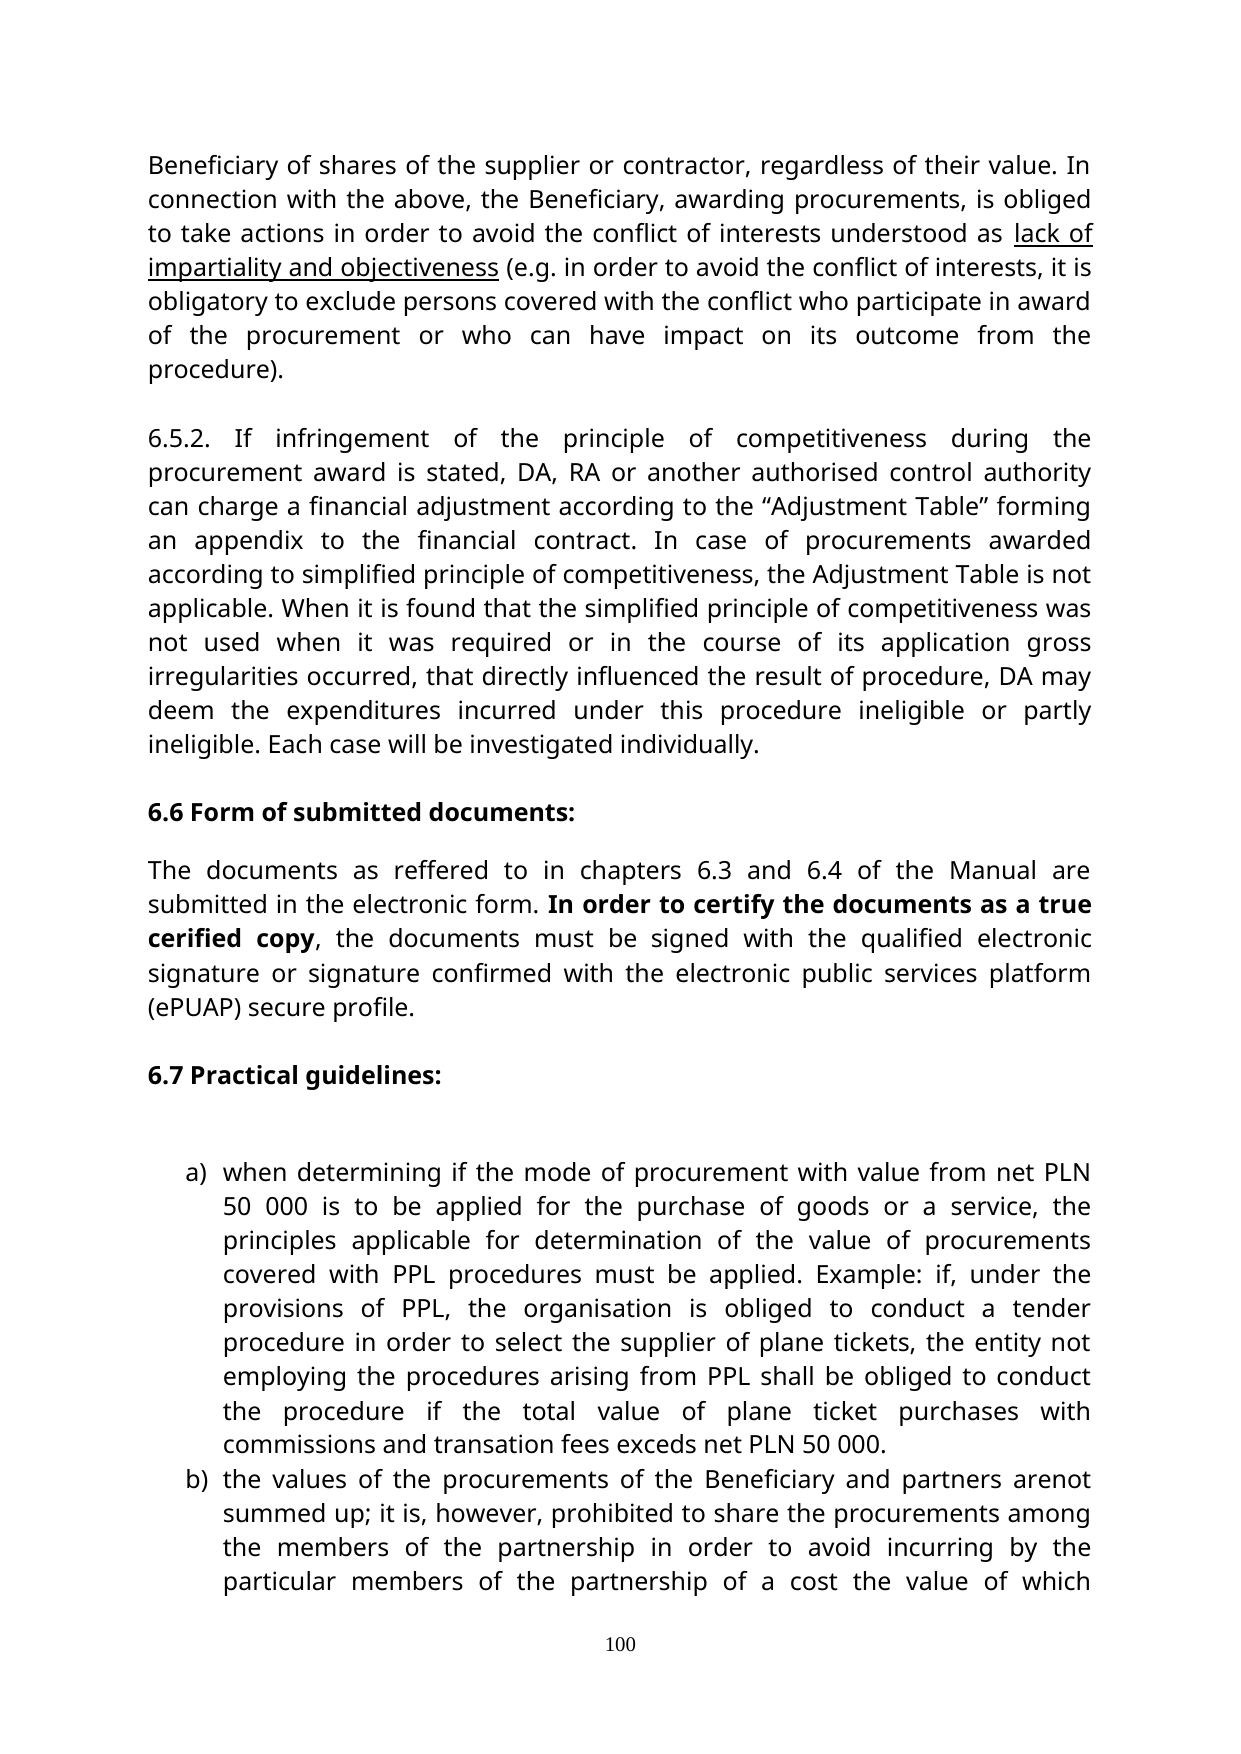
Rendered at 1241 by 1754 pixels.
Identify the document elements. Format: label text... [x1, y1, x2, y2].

text 6.5.2. If infringement of the principle of competitiveness during the procurement award is stated, DA, RA or another authorised control authority can charge a financial adjustment according to the “Adjustment Table” forming an appendix to the financial contract. In case of procurements awarded according to simplified principle of competitiveness, the Adjustment Table is not applicable. When it is found that the simplified principle of competitiveness was not used when it was required or in the course of its application gross irregularities occurred, that directly influenced the result of procedure, DA may deem the expenditures incurred under this procedure ineligible or partly ineligible. Each case will be investigated individually. [148, 420, 1092, 761]
text 6.6 Form of submitted documents: [148, 795, 1092, 829]
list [185, 1490, 1092, 1593]
list when determining if the mode of procurement with value from net PLN 50 000 is to be applied for the purchase of goods or a service, the principles applicable for determination of the value of procurements covered with PPL procedures must be applied. Example: if, under the provisions of PPL, the organisation is obliged to conduct a tender procedure in order to select the supplier of plane tickets, the entity not employing the procedures arising from PPL shall be obliged to conduct the procedure if the total value of plane ticket purchases with commissions and transation fees exceds net PLN 50 000. [185, 1155, 1092, 1461]
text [148, 148, 1092, 386]
subtitle 6.7 Practical guidelines: [148, 1057, 1092, 1091]
text The documents as reffered to in chapters 6.3 and 6.4 of the Manual are submitted in the electronic form. In order to certify the documents as a true cerified copy, the documents must be signed with the qualified electronic signature or signature confirmed with the electronic public services platform (ePUAP) secure profile. [148, 853, 1092, 1023]
